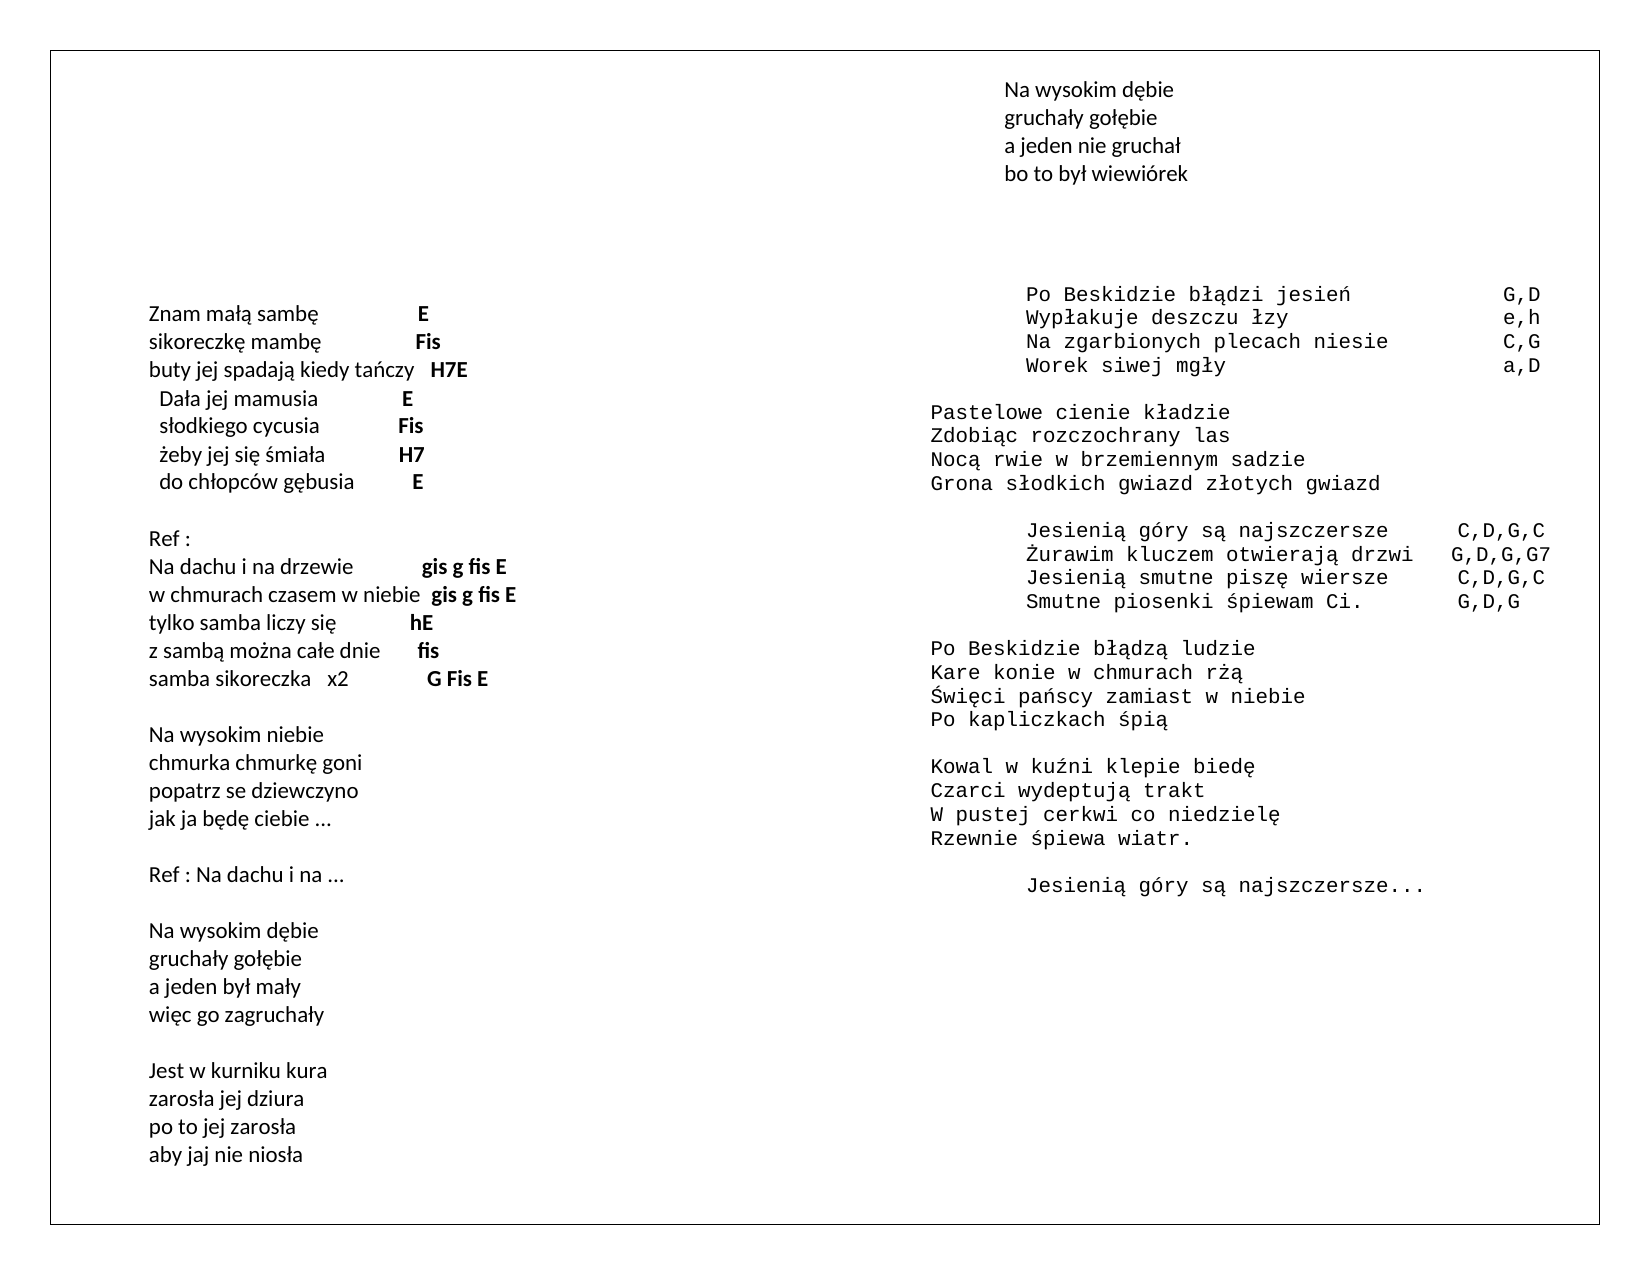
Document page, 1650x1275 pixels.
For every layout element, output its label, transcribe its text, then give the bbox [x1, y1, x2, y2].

text Na wysokim dębie [1004, 75, 1575, 103]
text Nocą rwie w brzemiennym sadzie [930, 449, 1575, 473]
text do chłopców gębusia E [149, 468, 720, 496]
text Znam małą sambę E [149, 299, 720, 328]
text Wypłakuje deszczu łzy e,h [930, 307, 1575, 331]
text Święci pańscy zamiast w niebie [930, 686, 1575, 709]
text Jesienią góry są najszczersze C,D,G,C [930, 520, 1575, 544]
text Ref : Na dachu i na ... [149, 860, 720, 888]
text więc go zagruchały [149, 1000, 720, 1028]
text Grona słodkich gwiazd złotych gwiazd [930, 473, 1575, 496]
text Kare konie w chmurach rżą [930, 662, 1575, 686]
text gruchały gołębie [149, 944, 720, 972]
text W pustej cerkwi co niedzielę [930, 804, 1575, 827]
text Po Beskidzie błądzi jesień G,D [930, 284, 1575, 307]
text tylko samba liczy się hE [149, 608, 720, 636]
text sikoreczkę mambę Fis [149, 328, 720, 356]
text popatrz se dziewczyno [149, 776, 720, 804]
text Worek siwej mgły a,D [1004, 354, 1575, 378]
text a jeden był mały [149, 972, 720, 1000]
text Smutne piosenki śpiewam Ci. G,D,G [930, 591, 1575, 615]
text Zdobiąc rozczochrany las [930, 426, 1575, 449]
text Jest w kurniku kura [149, 1056, 720, 1084]
text samba sikoreczka x2 G Fis E [149, 664, 720, 692]
text Ref : [149, 524, 720, 552]
text jak ja będę ciebie ... [149, 804, 720, 832]
text gruchały gołębie [1004, 103, 1575, 131]
text Kowal w kuźni klepie biedę [930, 757, 1575, 780]
text po to jej zarosła [149, 1112, 720, 1140]
text Rzewnie śpiewa wiatr. [930, 827, 1575, 851]
text z sambą można całe dnie fis [149, 636, 720, 664]
text aby jaj nie niosła [149, 1140, 720, 1168]
text Jesienią góry są najszczersze... [930, 875, 1575, 898]
text Na wysokim dębie [149, 916, 720, 944]
text a jeden nie gruchał [1004, 131, 1575, 159]
text Czarci wydeptują trakt [930, 780, 1575, 804]
text Dała jej mamusia E [149, 384, 720, 412]
text zarosła jej dziura [149, 1084, 720, 1112]
text w chmurach czasem w niebie gis g fis E [149, 580, 720, 608]
text Na dachu i na drzewie gis g fis E [149, 552, 720, 580]
text żeby jej się śmiała H7 [149, 440, 720, 468]
text Po kapliczkach śpią [930, 709, 1575, 733]
text Jesienią smutne piszę wiersze C,D,G,C [930, 567, 1575, 591]
text chmurka chmurkę goni [149, 748, 720, 776]
text buty jej spadają kiedy tańczy H7E [149, 356, 720, 384]
text słodkiego cycusia Fis [149, 412, 720, 440]
text Na wysokim niebie [149, 720, 720, 748]
text Na zgarbionych plecach niesie C,G [930, 331, 1575, 354]
text Pastelowe cienie kładzie [930, 402, 1575, 426]
text Po Beskidzie błądzą ludzie [930, 638, 1575, 662]
text Żurawim kluczem otwierają drzwi G,D,G,G7 [916, 544, 1575, 567]
text bo to był wiewiórek [1004, 159, 1575, 187]
